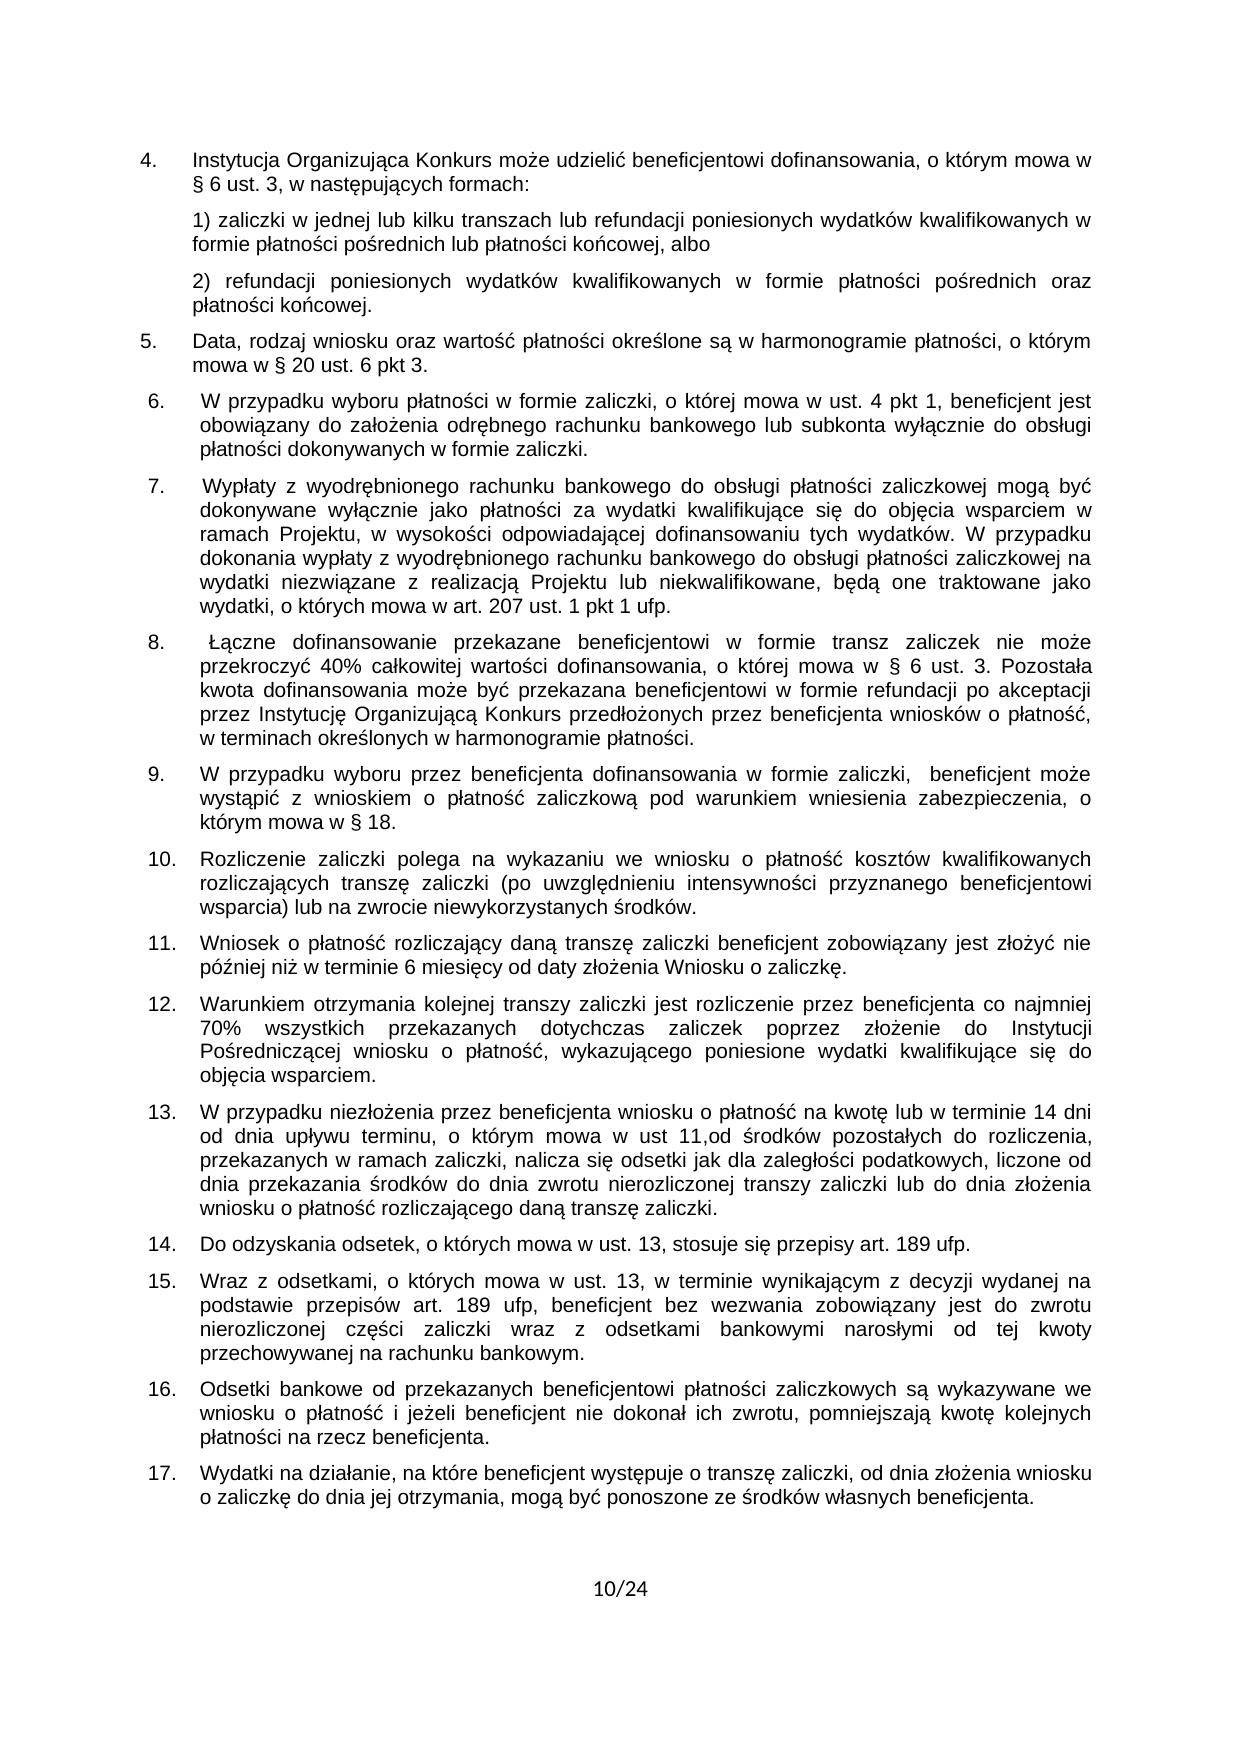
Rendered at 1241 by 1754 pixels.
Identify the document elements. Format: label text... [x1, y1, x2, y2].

list Wniosek o płatność rozliczający daną transzę zaliczki beneficjent zobowiązany jest złożyć nie później niż w terminie 6 miesięcy od daty złożenia Wniosku o zaliczkę. [148, 931, 1093, 979]
list W przypadku wyboru płatności w formie zaliczki, o której mowa w ust. 4 pkt 1, beneficjent jest obowiązany do założenia odrębnego rachunku bankowego lub subkonta wyłącznie do obsługi płatności dokonywanych w formie zaliczki. [148, 389, 1093, 461]
list Łączne dofinansowanie przekazane beneficjentowi w formie transz zaliczek nie może przekroczyć 40% całkowitej wartości dofinansowania, o której mowa w § 6 ust. 3. Pozostała kwota dofinansowania może być przekazana beneficjentowi w formie refundacji po akceptacji przez Instytucję Organizującą Konkurs przedłożonych przez beneficjenta wniosków o płatność, w terminach określonych w harmonogramie płatności. [148, 630, 1093, 750]
list Do odzyskania odsetek, o których mowa w ust. 13, stosuje się przepisy art. 189 ufp. [148, 1232, 1093, 1256]
list Warunkiem otrzymania kolejnej transzy zaliczki jest rozliczenie przez beneficjenta co najmniej 70% wszystkich przekazanych dotychczas zaliczek poprzez złożenie do Instytucji Pośredniczącej wniosku o płatność, wykazującego poniesione wydatki kwalifikujące się do objęcia wsparciem. [148, 991, 1093, 1087]
list Wydatki na działanie, na które beneficjent występuje o transzę zaliczki, od dnia złożenia wniosku o zaliczkę do dnia jej otrzymania, mogą być ponoszone ze środków własnych beneficjenta. [148, 1461, 1093, 1509]
list Rozliczenie zaliczki polega na wykazaniu we wniosku o płatność kosztów kwalifikowanych rozliczających transzę zaliczki (po uwzględnieniu intensywności przyznanego beneficjentowi wsparcia) lub na zwrocie niewykorzystanych środków. [148, 847, 1093, 918]
list W przypadku niezłożenia przez beneficjenta wniosku o płatność na kwotę lub w terminie 14 dni od dnia upływu terminu, o którym mowa w ust 11,od środków pozostałych do rozliczenia, przekazanych w ramach zaliczki, nalicza się odsetki jak dla zaległości podatkowych, liczone od dnia przekazania środków do dnia zwrotu nierozliczonej transzy zaliczki lub do dnia złożenia wniosku o płatność rozliczającego daną transzę zaliczki. [148, 1100, 1093, 1219]
text 1) zaliczki w jednej lub kilku transzach lub refundacji poniesionych wydatków kwalifikowanych w formie płatności pośrednich lub płatności końcowej, albo [192, 208, 1093, 256]
list Instytucja Organizująca Konkurs może udzielić beneficjentowi dofinansowania, o którym mowa w § 6 ust. 3, w następujących formach: [140, 148, 1093, 196]
list Odsetki bankowe od przekazanych beneficjentowi płatności zaliczkowych są wykazywane we wniosku o płatność i jeżeli beneficjent nie dokonał ich zwrotu, pomniejszają kwotę kolejnych płatności na rzecz beneficjenta. [148, 1377, 1093, 1449]
text 2) refundacji poniesionych wydatków kwalifikowanych w formie płatności pośrednich oraz płatności końcowej. [192, 268, 1093, 316]
list Wypłaty z wyodrębnionego rachunku bankowego do obsługi płatności zaliczkowej mogą być dokonywane wyłącznie jako płatności za wydatki kwalifikujące się do objęcia wsparciem w ramach Projektu, w wysokości odpowiadającej dofinansowaniu tych wydatków. W przypadku dokonania wypłaty z wyodrębnionego rachunku bankowego do obsługi płatności zaliczkowej na wydatki niezwiązane z realizacją Projektu lub niekwalifikowane, będą one traktowane jako wydatki, o których mowa w art. 207 ust. 1 pkt 1 ufp. [148, 474, 1093, 617]
list Data, rodzaj wniosku oraz wartość płatności określone są w harmonogramie płatności, o którym mowa w § 20 ust. 6 pkt 3. [140, 329, 1093, 377]
list W przypadku wyboru przez beneficjenta dofinansowania w formie zaliczki, beneficjent może wystąpić z wnioskiem o płatność zaliczkową pod warunkiem wniesienia zabezpieczenia, o którym mowa w § 18. [148, 762, 1093, 834]
list Wraz z odsetkami, o których mowa w ust. 13, w terminie wynikającym z decyzji wydanej na podstawie przepisów art. 189 ufp, beneficjent bez wezwania zobowiązany jest do zwrotu nierozliczonej części zaliczki wraz z odsetkami bankowymi narosłymi od tej kwoty przechowywanej na rachunku bankowym. [148, 1268, 1093, 1364]
